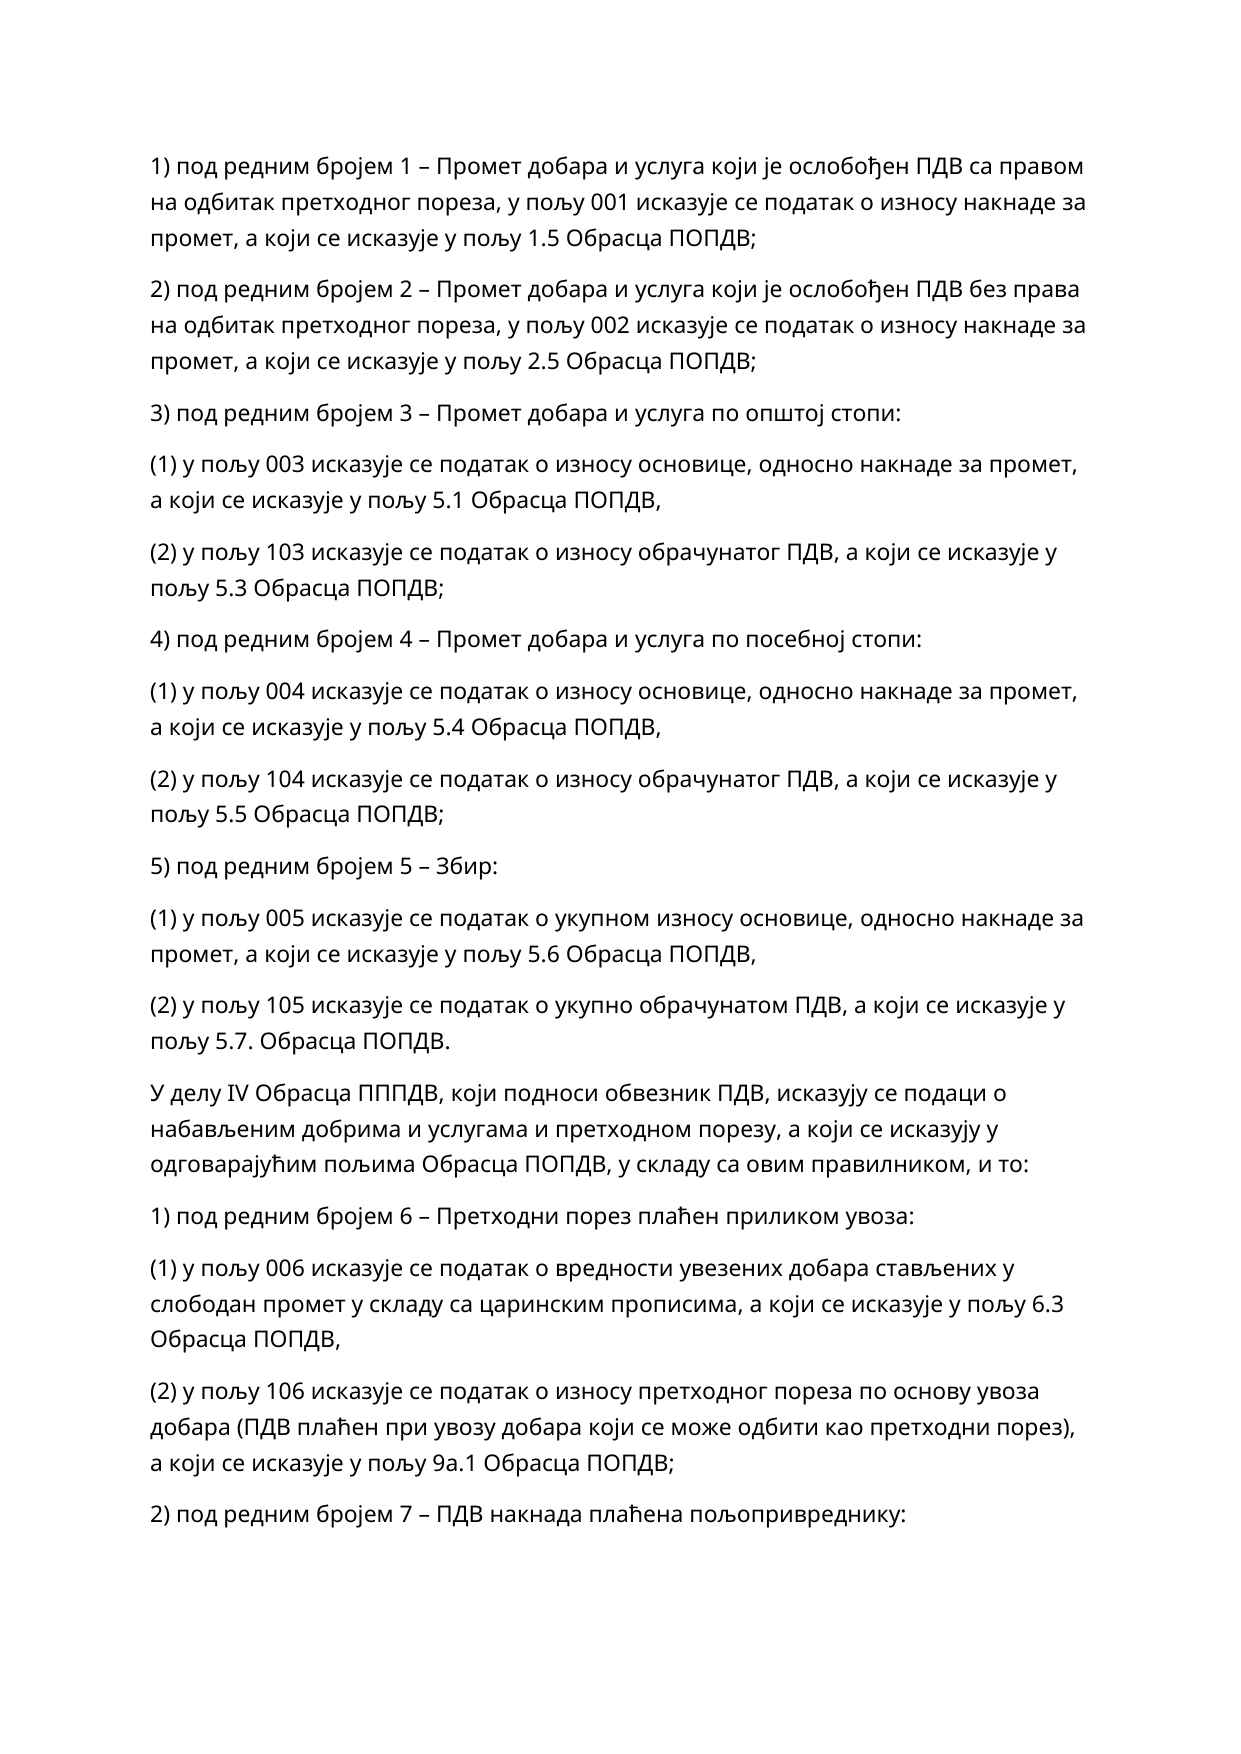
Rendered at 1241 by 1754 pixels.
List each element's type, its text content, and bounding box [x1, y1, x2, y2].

text 4) под редним бројем 4 – Промет добара и услуга по посебној стопи: [150, 623, 1090, 655]
text 5) под редним бројем 5 – Збир: [150, 850, 1090, 881]
text (1) у пољу 004 исказује се податак о износу основице, односно накнаде за промет, а који се исказује у пољу 5.4 Обрасца ПОПДВ, [150, 675, 1090, 742]
text (1) у пољу 005 исказује се податак о укупном износу основице, односно накнаде за промет, а који се исказује у пољу 5.6 Обрасца ПОПДВ, [150, 902, 1090, 969]
text 3) под редним бројем 3 – Промет добара и услуга по општој стопи: [150, 397, 1090, 428]
text (2) у пољу 104 исказује се податак о износу обрачунатог ПДВ, а који се исказује у пољу 5.5 Обрасца ПОПДВ; [150, 762, 1090, 830]
text (2) у пољу 105 исказује се податак о укупно обрачунатом ПДВ, а који се исказује у пољу 5.7. Обрасца ПОПДВ. [150, 989, 1090, 1056]
text (1) у пољу 003 исказује се податак о износу основице, односно накнаде за промет, а који се исказује у пољу 5.1 Обрасца ПОПДВ, [150, 448, 1090, 516]
text 1) под редним бројем 6 – Претходни порез плаћен приликом увоза: [150, 1200, 1090, 1231]
text 2) под редним бројем 7 – ПДВ накнада плаћена пољопривреднику: [150, 1498, 1090, 1530]
text (1) у пољу 006 исказује се податак о вредности увезених добара стављених у слободан промет у складу са царинским прописима, а који се исказује у пољу 6.3 Обрасца ПОПДВ, [150, 1252, 1090, 1355]
text 1) под редним бројем 1 – Промет добара и услуга који је ослобођен ПДВ са правом на одбитак претходног пореза, у пољу 001 исказује се податак о износу накнаде за промет, а који се исказује у пољу 1.5 Обрасца ПОПДВ; [150, 150, 1090, 253]
text 2) под редним бројем 2 – Промет добара и услуга који је ослобођен ПДВ без права на одбитак претходног пореза, у пољу 002 исказује се податак о износу накнаде за промет, а који се исказује у пољу 2.5 Обрасца ПОПДВ; [150, 273, 1090, 377]
text (2) у пољу 106 исказује се податак о износу претходног пореза по основу увоза добара (ПДВ плаћен при увозу добара који се може одбити као претходни порез), а који се исказује у пољу 9а.1 Обрасца ПОПДВ; [150, 1375, 1090, 1478]
text (2) у пољу 103 исказује се податак о износу обрачунатог ПДВ, а који се исказује у пољу 5.3 Обрасца ПОПДВ; [150, 536, 1090, 603]
text У делу IV Обрасца ПППДВ, који подноси обвезник ПДВ, исказују се подаци о набављеним добрима и услугама и претходном порезу, а који се исказују у одговарајућим пољима Обрасца ПОПДВ, у складу са овим правилником, и то: [150, 1077, 1090, 1180]
